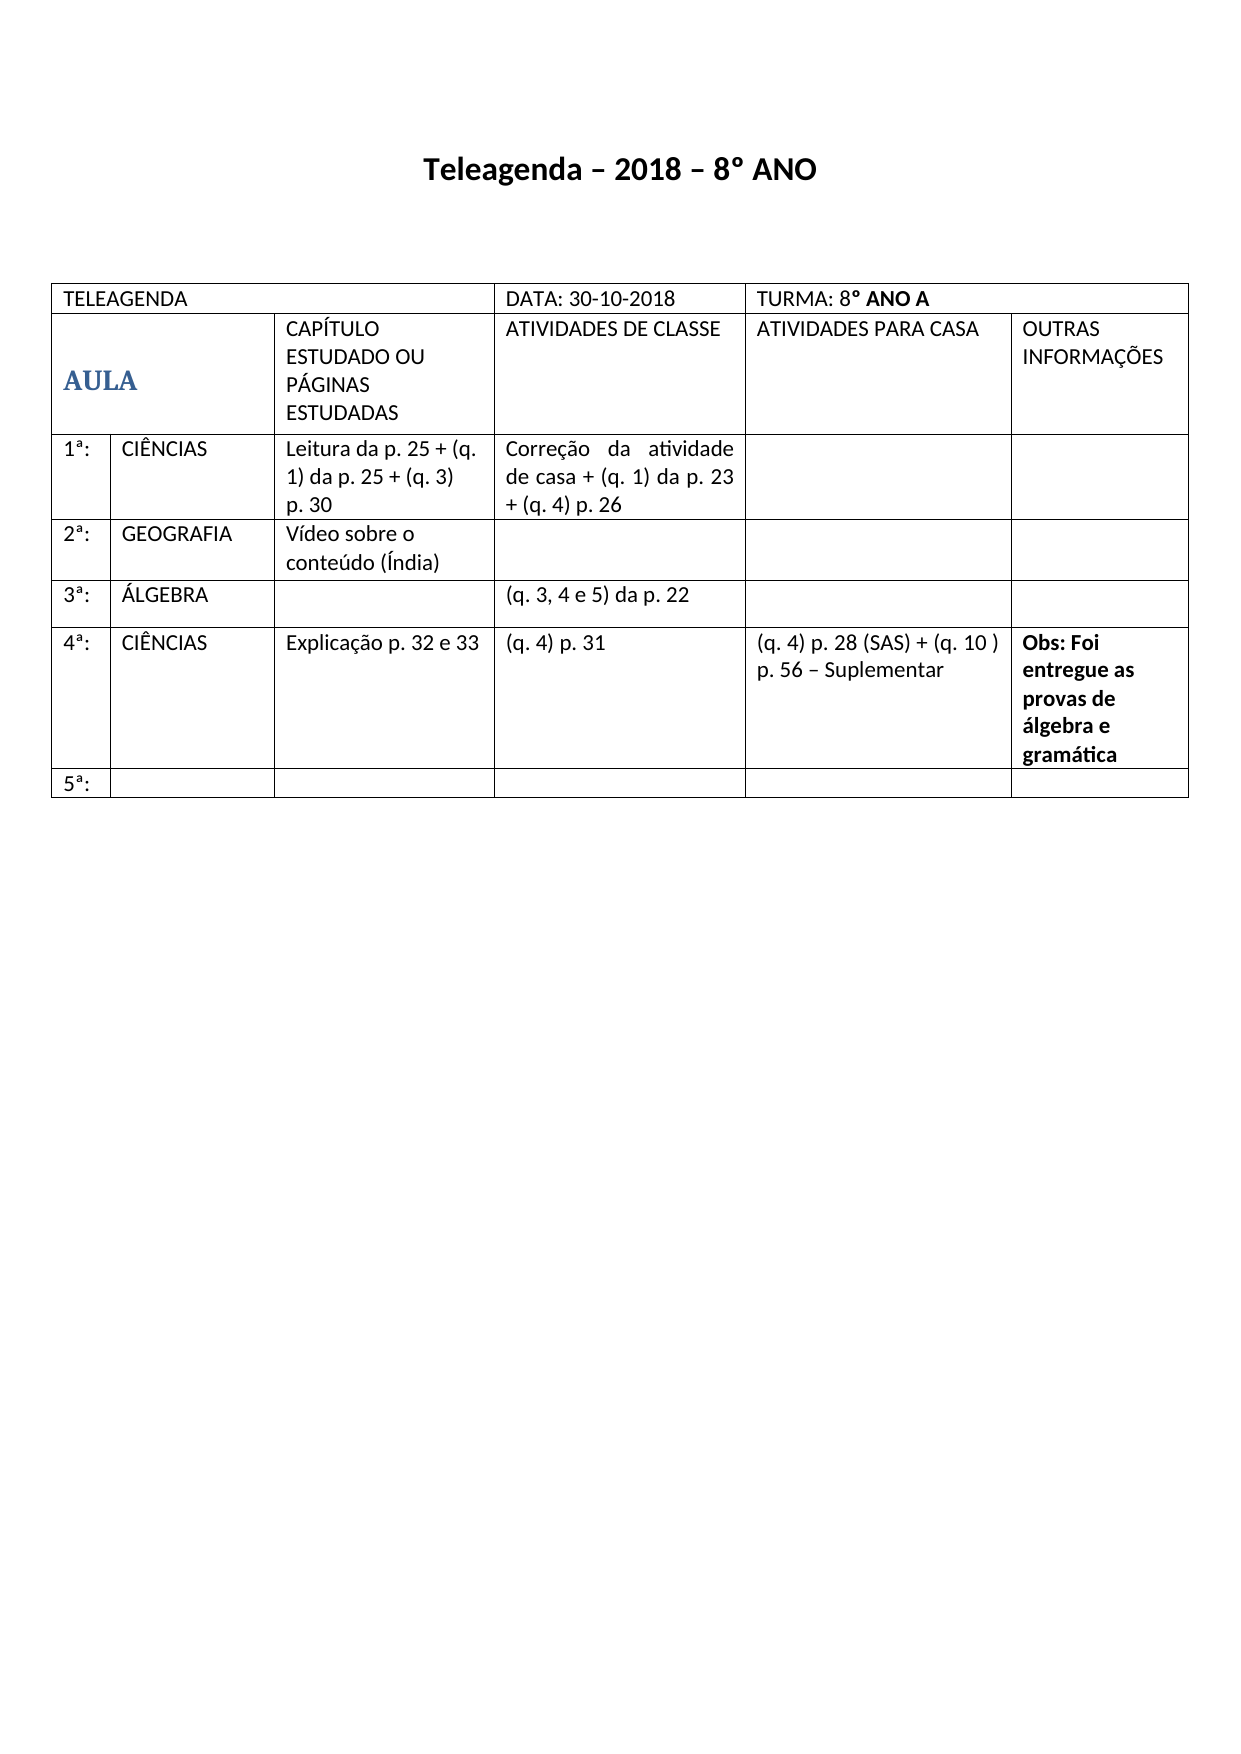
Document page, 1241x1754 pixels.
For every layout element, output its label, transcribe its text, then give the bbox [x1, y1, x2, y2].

table_cell ATIVIDADES PARA CASA [746, 314, 1011, 433]
table_cell Explicação p. 32 e 33 [275, 628, 494, 768]
table_cell [746, 769, 1011, 797]
table_cell [495, 769, 745, 797]
table_cell [1012, 520, 1188, 579]
table_cell [495, 520, 745, 579]
table_cell Leitura da p. 25 + (q. 1) da p. 25 + (q. 3) p. 30 [275, 435, 494, 518]
table_cell ÁLGEBRA [111, 581, 274, 627]
table_cell [111, 769, 274, 797]
table_cell [746, 520, 1011, 579]
text Teleagenda – 2018 – 8º ANO [177, 148, 1063, 188]
table_cell GEOGRAFIA [111, 520, 274, 579]
table_cell [1012, 581, 1188, 627]
table_cell [1012, 435, 1188, 518]
table_cell ATIVIDADES DE CLASSE [495, 314, 745, 433]
table_cell (q. 4) p. 31 [495, 628, 745, 768]
table_cell 4ª: [52, 628, 110, 768]
table_header TELEAGENDA [52, 284, 494, 313]
table_cell 5ª: [52, 769, 110, 797]
table_cell [275, 769, 494, 797]
table_cell Vídeo sobre o conteúdo (Índia) [275, 520, 494, 579]
table_cell CAPÍTULO ESTUDADO OU PÁGINAS ESTUDADAS [275, 314, 494, 433]
table_cell [275, 581, 494, 627]
table_cell CIÊNCIAS [111, 628, 274, 768]
table_cell CIÊNCIAS [111, 435, 274, 518]
table_cell Correção da atividade de casa + (q. 1) da p. 23 + (q. 4) p. 26 [495, 435, 745, 518]
table_cell 2ª: [52, 520, 110, 579]
table_cell OUTRAS INFORMAÇÕES [1012, 314, 1188, 433]
table_cell (q. 3, 4 e 5) da p. 22 [495, 581, 745, 627]
table_cell 1ª: [52, 435, 110, 518]
table_cell [746, 435, 1011, 518]
table_header DATA: 30-10-2018 [495, 284, 745, 313]
table_cell AULA [52, 314, 274, 433]
table_cell (q. 4) p. 28 (SAS) + (q. 10 ) p. 56 – Suplementar [746, 628, 1011, 768]
table_cell [1012, 769, 1188, 797]
table_cell 3ª: [52, 581, 110, 627]
table_cell Obs: Foi entregue as provas de álgebra e gramática [1012, 628, 1188, 768]
table_header TURMA: 8º ANO A [746, 284, 1188, 313]
table_cell [746, 581, 1011, 627]
